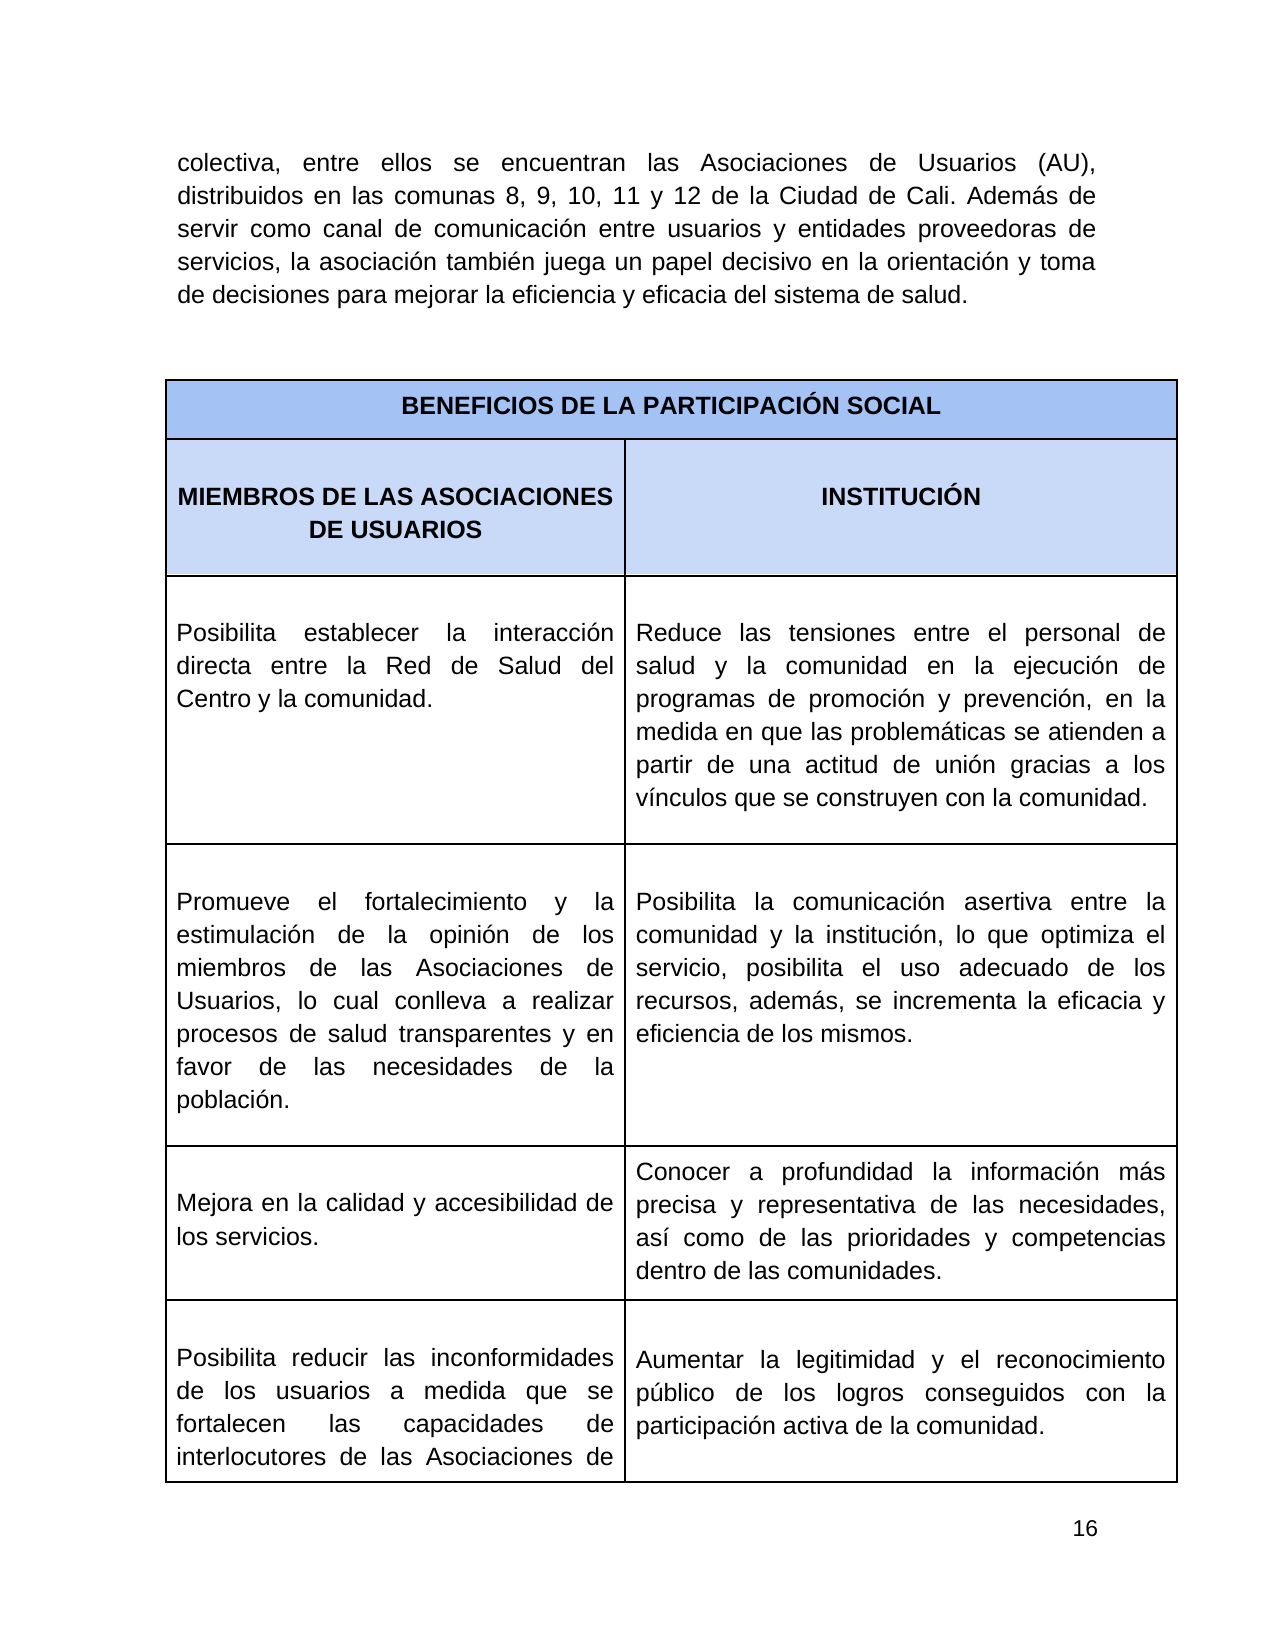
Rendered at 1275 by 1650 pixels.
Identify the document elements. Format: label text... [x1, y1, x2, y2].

table_header BENEFICIOS DE LA PARTICIPACIÓN SOCIAL [167, 381, 1176, 438]
table_cell Reduce las tensiones entre el personal de salud y la comunidad en la ejecución de programas de promoción y prevención, en la medida en que las problemáticas se atienden a partir de una actitud de unión gracias a los vínculos que se construyen con la comunidad. [626, 577, 1176, 843]
table_cell Posibilita la comunicación asertiva entre la comunidad y la institución, lo que optimiza el servicio, posibilita el uso adecuado de los recursos, además, se incrementa la eficacia y eficiencia de los mismos. [626, 845, 1176, 1145]
table_cell Promueve el fortalecimiento y la estimulación de la opinión de los miembros de las Asociaciones de Usuarios, lo cual conlleva a realizar procesos de salud transparentes y en favor de las necesidades de la población. [167, 845, 624, 1145]
table_cell Posibilita establecer la interacción directa entre la Red de Salud del Centro y la comunidad. [167, 577, 624, 843]
table_cell Mejora en la calidad y accesibilidad de los servicios. [167, 1147, 624, 1299]
table_cell Conocer a profundidad la información más precisa y representativa de las necesidades, así como de las prioridades y competencias dentro de las comunidades. [626, 1147, 1176, 1299]
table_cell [626, 1301, 1176, 1481]
table_cell INSTITUCIÓN [626, 440, 1176, 574]
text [177, 148, 1098, 308]
table_cell MIEMBROS DE LAS ASOCIACIONES DE USUARIOS [167, 440, 624, 574]
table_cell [167, 1301, 624, 1481]
